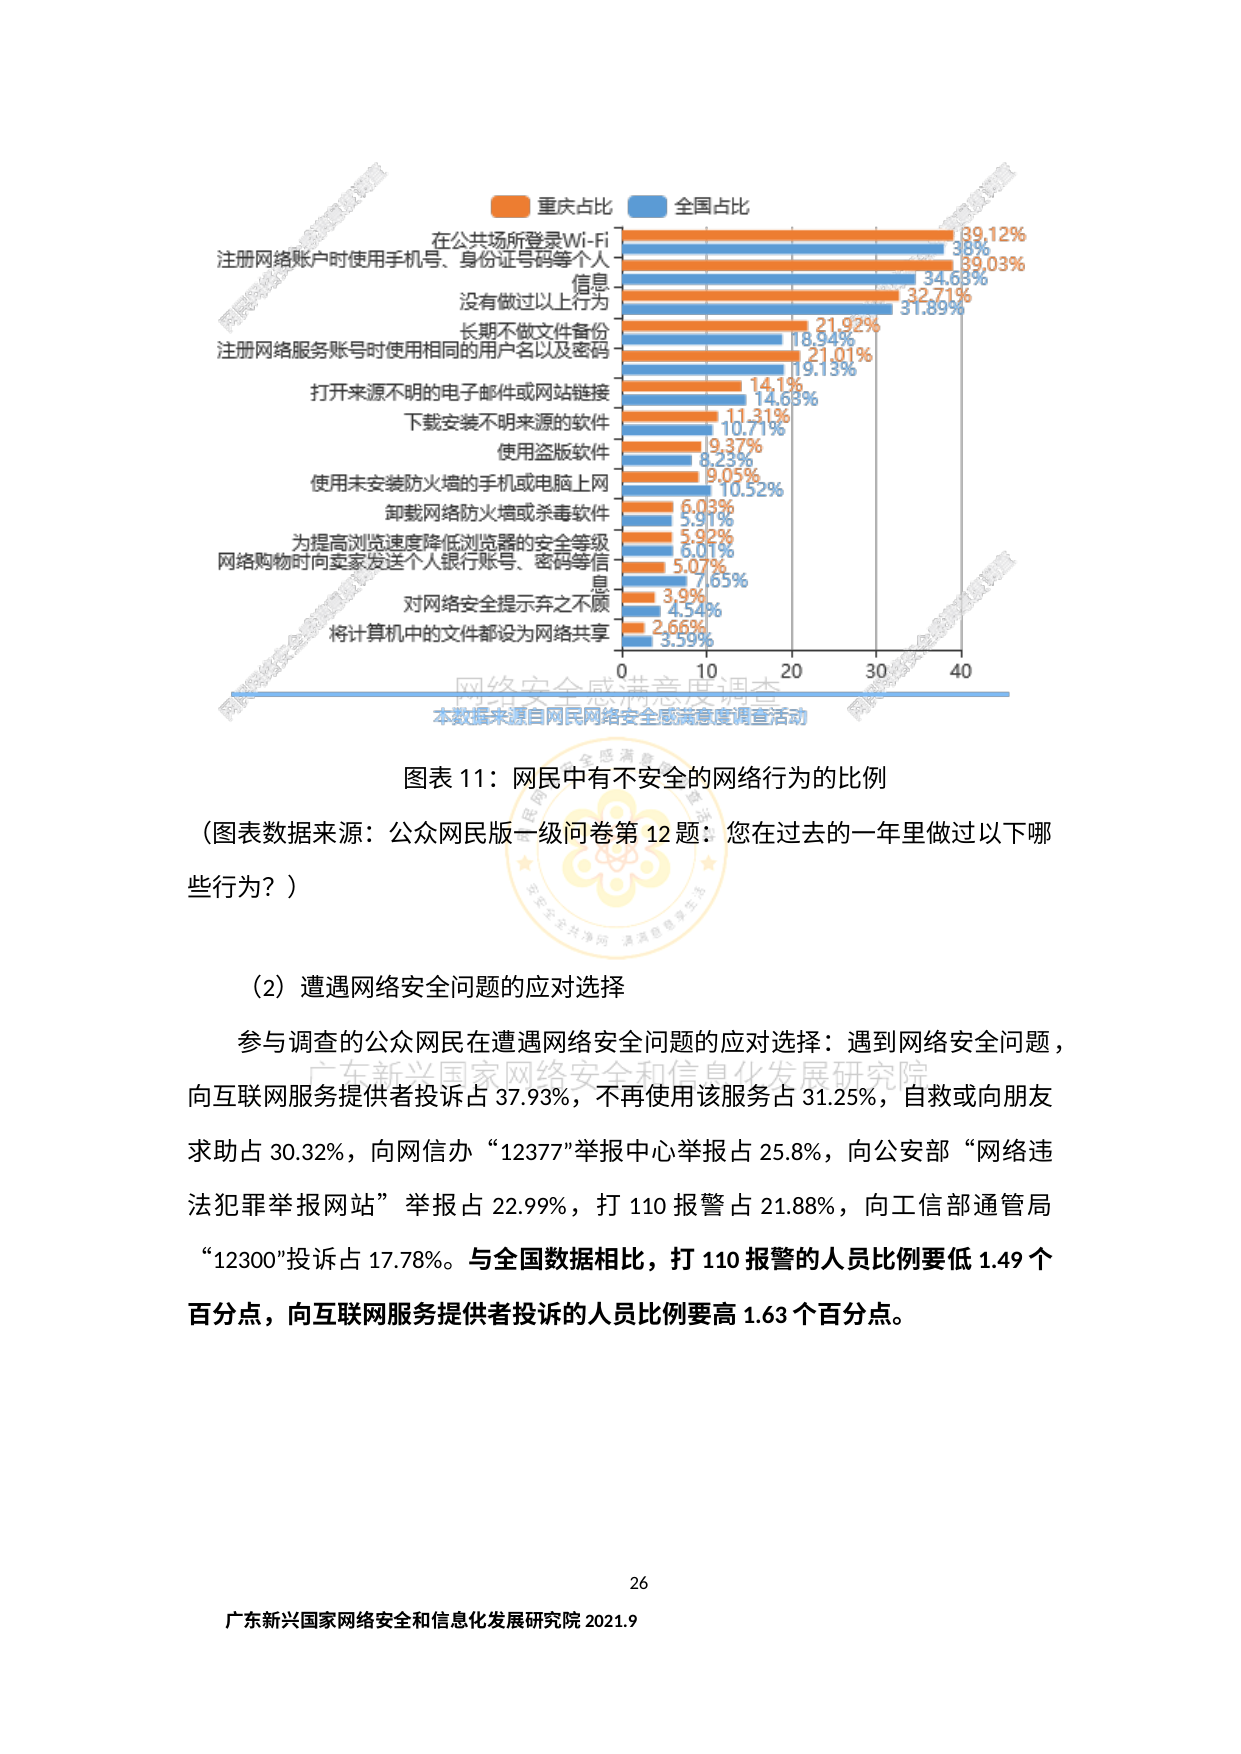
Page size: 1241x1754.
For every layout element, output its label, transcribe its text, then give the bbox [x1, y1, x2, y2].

picture [202, 150, 1039, 744]
text 参与调查的公众网民在遭遇网络安全问题的应对选择：遇到网络安全问题，向互联网服务提供者投诉占37.93%，不再使用该服务占31.25%，自救或向朋友求助占30.32%，向网信办“12377”举报中心举报占25.8%，向公安部“网络违法犯罪举报网站”举报占22.99%，打110报警占21.88%，向工信部通管局“12300”投诉占17.78%。与全国数据相比，打110报警的人员比例要低1.49个百分点，向互联网服务提供者投诉的人员比例要高1.63个百分点。 [187, 1022, 1053, 1330]
text （2）遭遇网络安全问题的应对选择 [187, 968, 1053, 1004]
text （图表数据来源：公众网民版一级问卷第12题：您在过去的一年里做过以下哪些行为？） [187, 813, 1053, 904]
text 图表11：网民中有不安全的网络行为的比例 [187, 759, 1053, 795]
